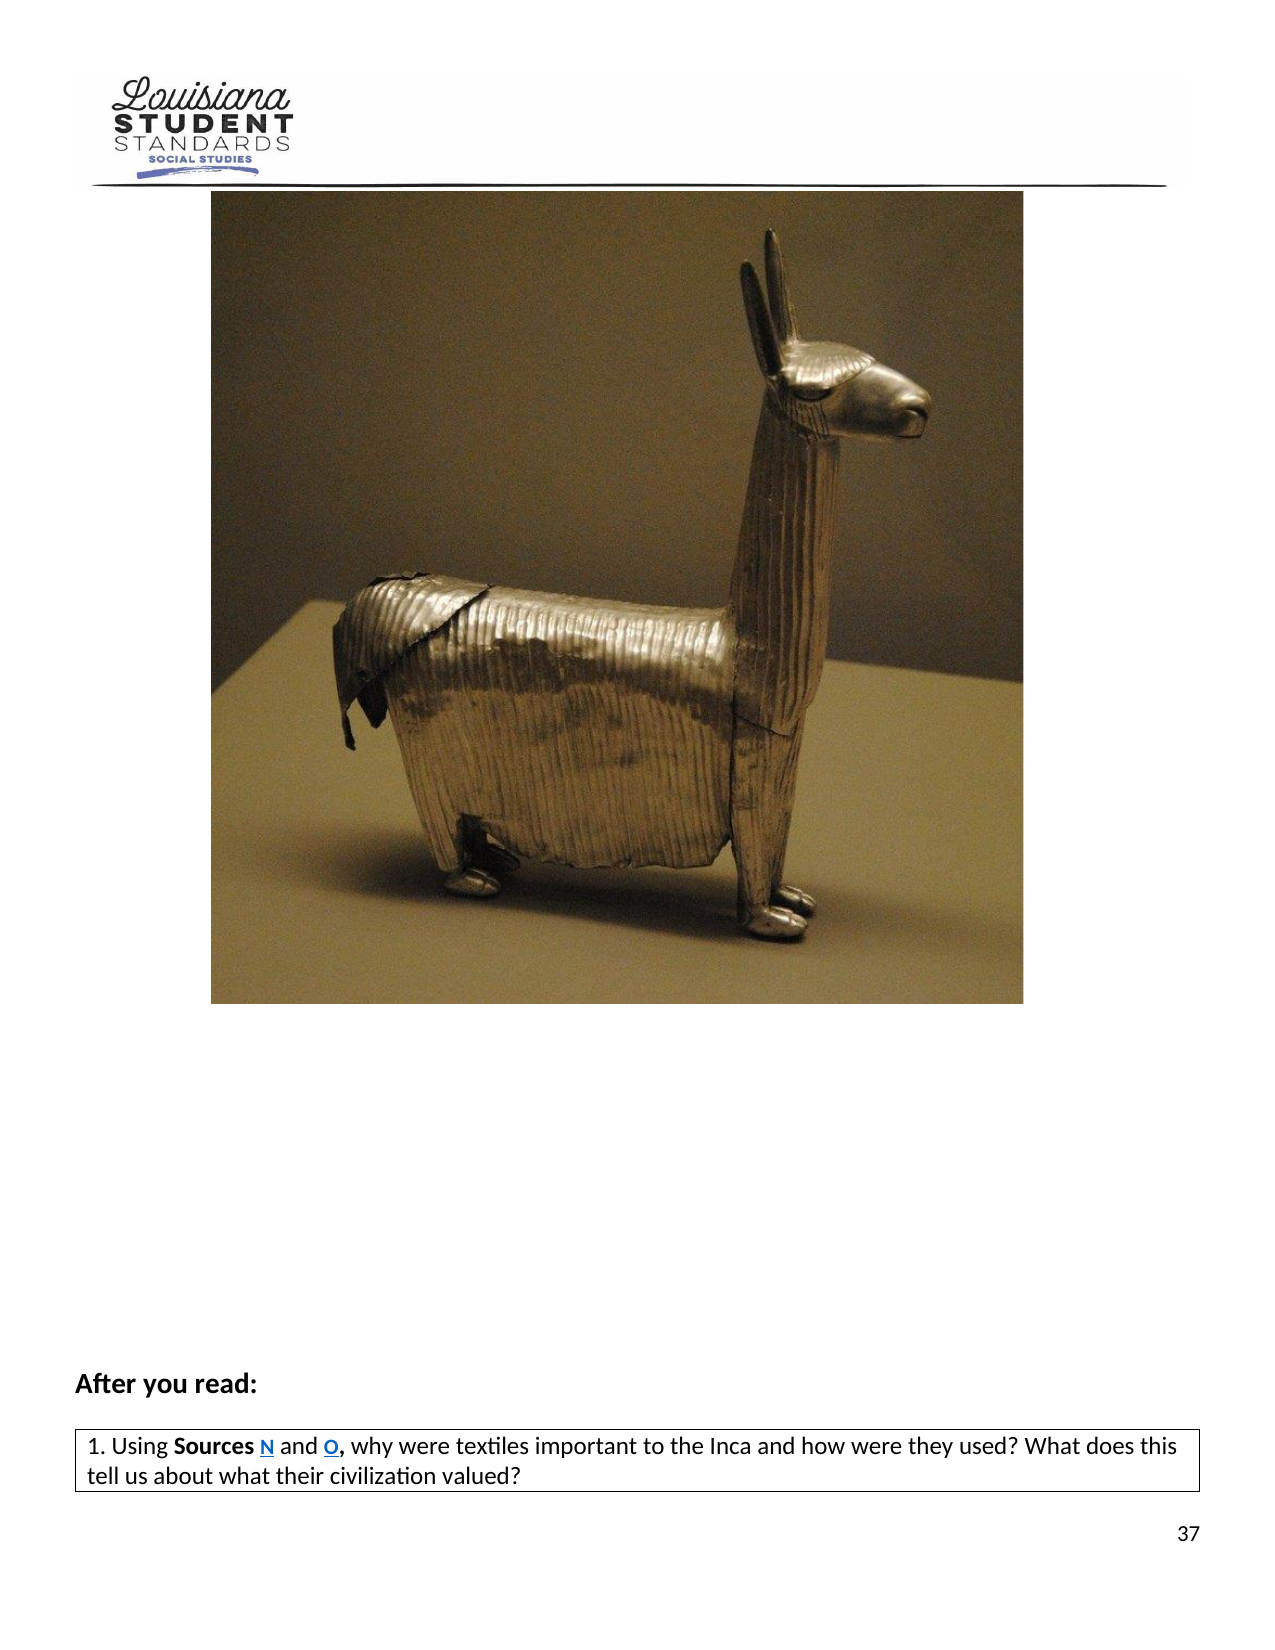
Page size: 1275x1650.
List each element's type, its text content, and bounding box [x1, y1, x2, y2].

picture [75, 75, 1186, 190]
picture [211, 191, 1024, 1004]
text After you read: [75, 1365, 1200, 1401]
